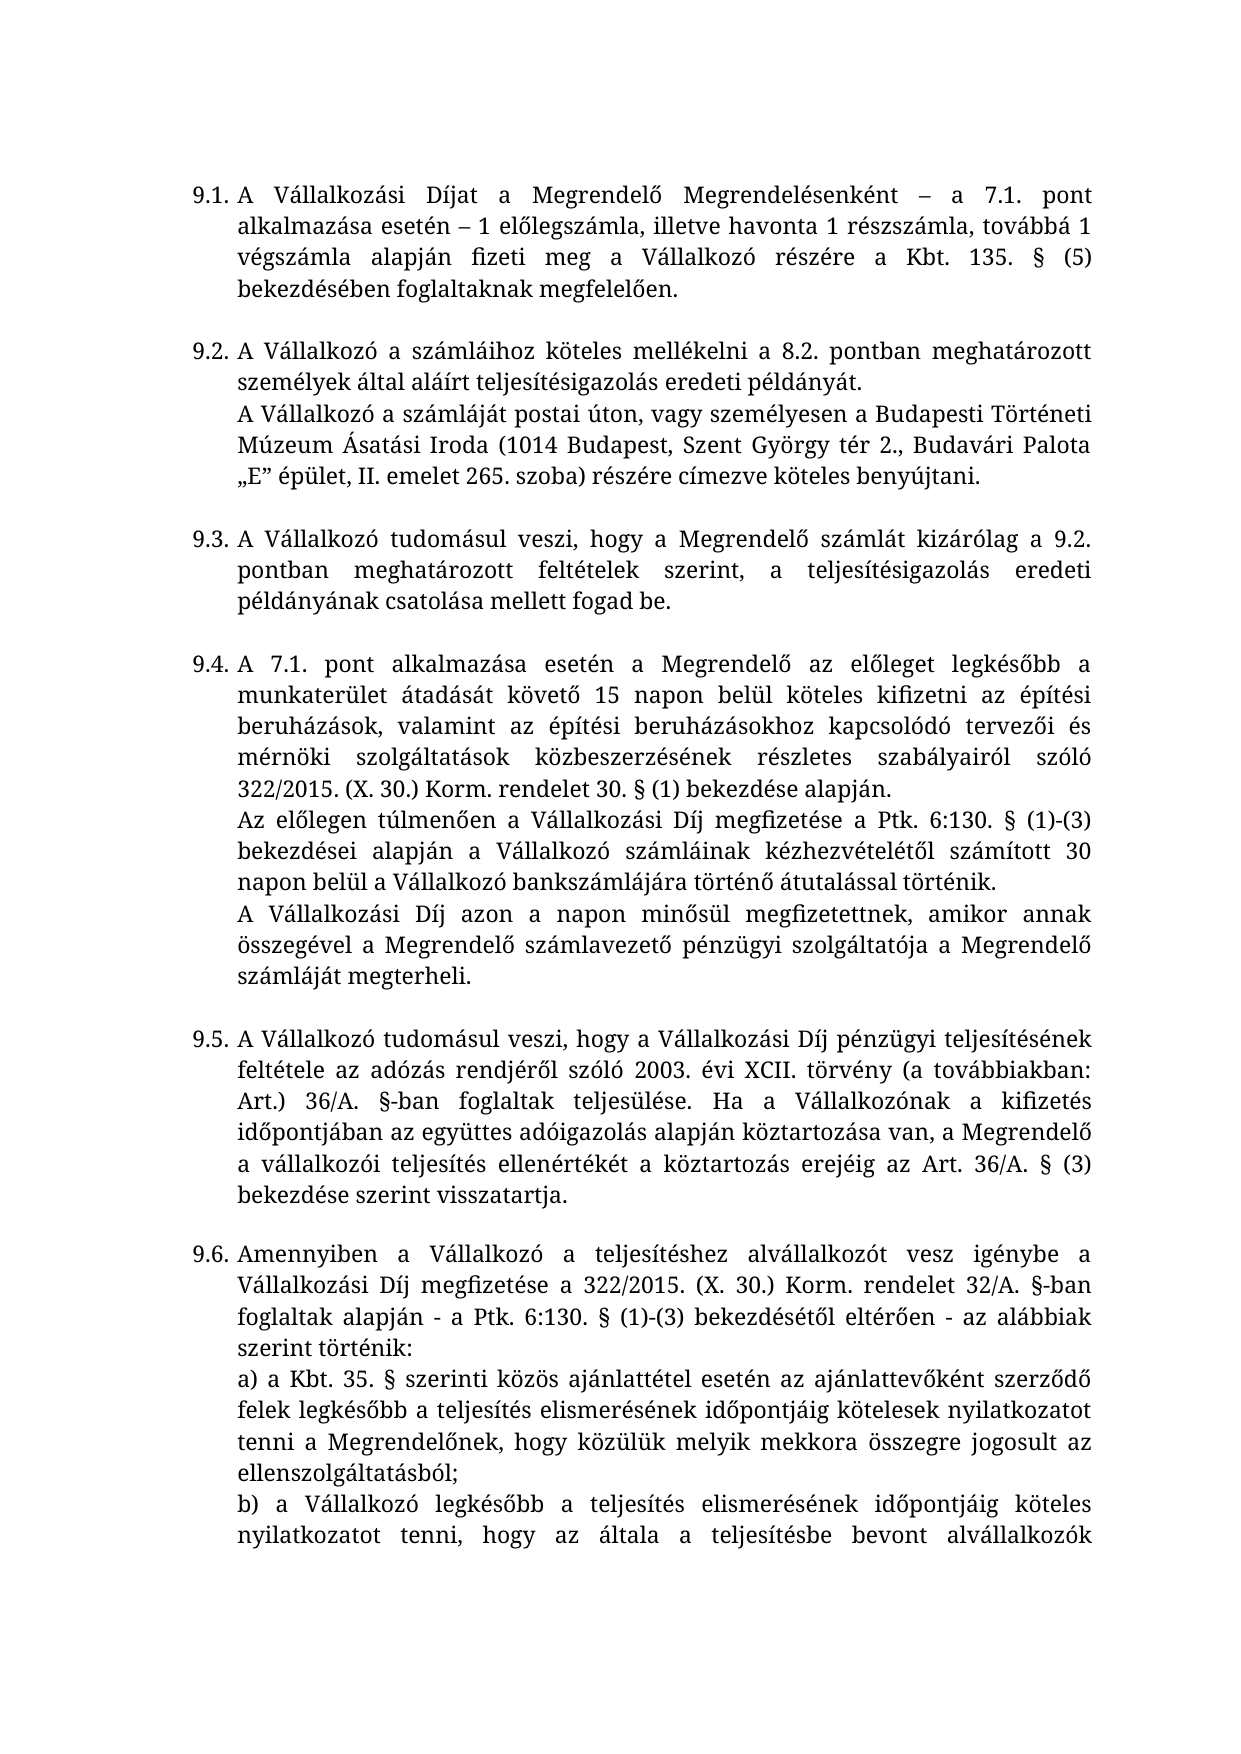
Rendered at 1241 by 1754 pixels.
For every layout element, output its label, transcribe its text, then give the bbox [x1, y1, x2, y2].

list A Vállalkozó tudomásul veszi, hogy a Vállalkozási Díj pénzügyi teljesítésének feltétele az adózás rendjéről szóló 2003. évi XCII. törvény (a továbbiakban: Art.) 36/A. §-ban foglaltak teljesülése. Ha a Vállalkozónak a kifizetés időpontjában az együttes adóigazolás alapján köztartozása van, a Megrendelő a vállalkozói teljesítés ellenértékét a köztartozás erejéig az Art. 36/A. § (3) bekezdése szerint visszatartja. [192, 1023, 1093, 1238]
text a) a Kbt. 35. § szerinti közös ajánlattétel esetén az ajánlattevőként szerződő felek legkésőbb a teljesítés elismerésének időpontjáig kötelesek nyilatkozatot tenni a Megrendelőnek, hogy közülük melyik mekkora összegre jogosult az ellenszolgáltatásból; [237, 1363, 1093, 1488]
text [237, 1488, 1093, 1551]
list A Vállalkozó tudomásul veszi, hogy a Megrendelő számlát kizárólag a 9.2. pontban meghatározott feltételek szerint, a teljesítésigazolás eredeti példányának csatolása mellett fogad be. [192, 523, 1093, 616]
list A 7.1. pont alkalmazása esetén a Megrendelő az előleget legkésőbb a munkaterület átadását követő 15 napon belül köteles kifizetni az építési beruházások, valamint az építési beruházásokhoz kapcsolódó tervezői és mérnöki szolgáltatások közbeszerzésének részletes szabályairól szóló 322/2015. (X. 30.) Korm. rendelet 30. § (1) bekezdése alapján. [192, 648, 1093, 804]
list A Vállalkozási Díj azon a napon minősül megfizetettnek, amikor annak összegével a Megrendelő számlavezető pénzügyi szolgáltatója a Megrendelő számláját megterheli. [237, 898, 1093, 991]
list Az előlegen túlmenően a Vállalkozási Díj megfizetése a Ptk. 6:130. § (1)-(3) bekezdései alapján a Vállalkozó számláinak kézhezvételétől számított 30 napon belül a Vállalkozó bankszámlájára történő átutalással történik. [237, 804, 1093, 898]
list A Vállalkozási Díjat a Megrendelő Megrendelésenként – a 7.1. pont alkalmazása esetén – 1 előlegszámla, illetve havonta 1 részszámla, továbbá 1 végszámla alapján fizeti meg a Vállalkozó részére a Kbt. 135. § (5) bekezdésében foglaltaknak megfelelően. [192, 179, 1093, 304]
list Amennyiben a Vállalkozó a teljesítéshez alvállalkozót vesz igénybe a Vállalkozási Díj megfizetése a 322/2015. (X. 30.) Korm. rendelet 32/A. §-ban foglaltak alapján - a Ptk. 6:130. § (1)-(3) bekezdésétől eltérően - az alábbiak szerint történik: [192, 1238, 1093, 1363]
text A Vállalkozó a számláját postai úton, vagy személyesen a Budapesti Történeti Múzeum Ásatási Iroda (1014 Budapest, Szent György tér 2., Budavári Palota „E” épület, II. emelet 265. szoba) részére címezve köteles benyújtani. [237, 398, 1093, 491]
list A Vállalkozó a számláihoz köteles mellékelni a 8.2. pontban meghatározott személyek által aláírt teljesítésigazolás eredeti példányát. [192, 335, 1093, 398]
